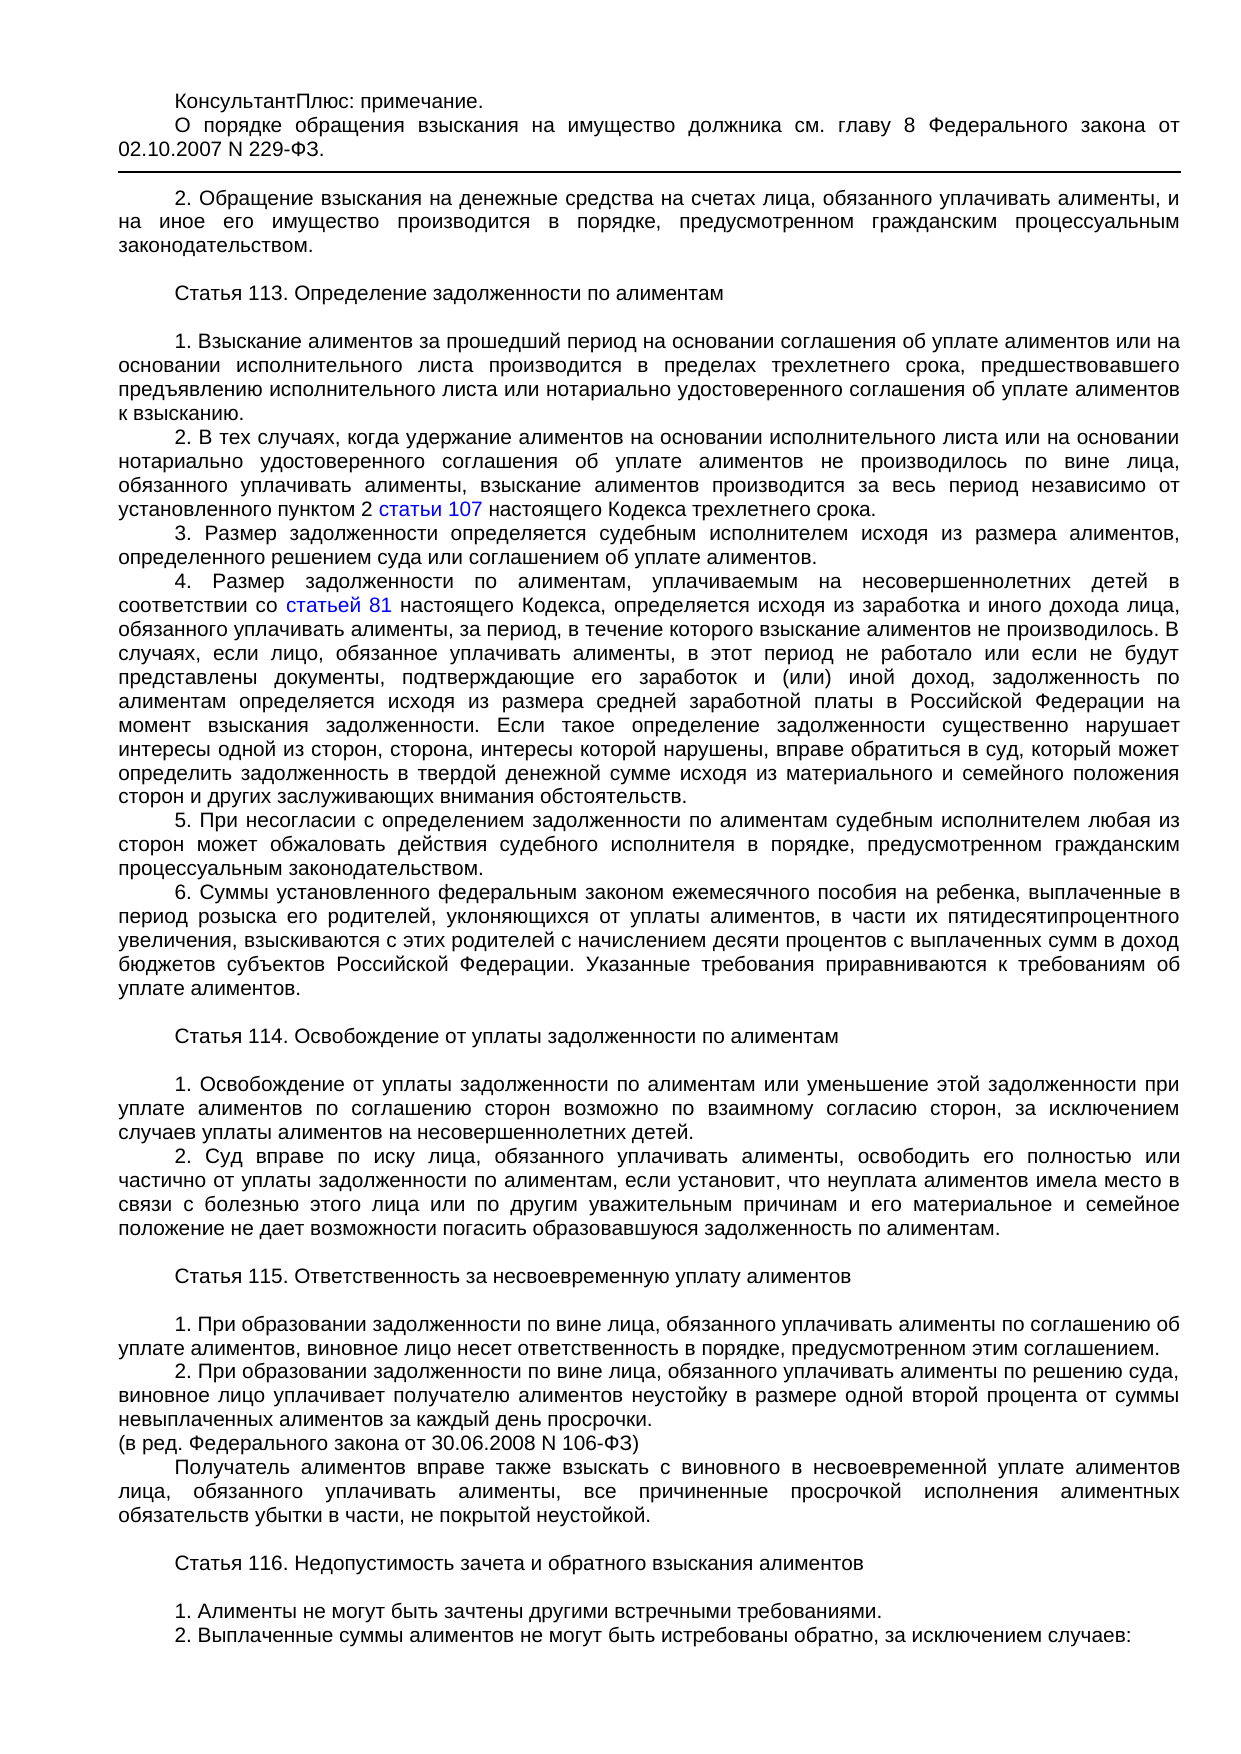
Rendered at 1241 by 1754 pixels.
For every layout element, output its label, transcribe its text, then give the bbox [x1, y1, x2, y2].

text 2. В тех случаях, когда удержание алиментов на основании исполнительного листа или на основании нотариально удостоверенного соглашения об уплате алиментов не производилось по вине лица, обязанного уплачивать алименты, взыскание алиментов производится за весь период независимо от установленного пунктом 2 статьи 107 настоящего Кодекса трехлетнего срока. [118, 425, 1181, 521]
text 2. Выплаченные суммы алиментов не могут быть истребованы обратно, за исключением случаев: [118, 1623, 1181, 1647]
text 1. Освобождение от уплаты задолженности по алиментам или уменьшение этой задолженности при уплате алиментов по соглашению сторон возможно по взаимному согласию сторон, за исключением случаев уплаты алиментов на несовершеннолетних детей. [118, 1072, 1181, 1144]
text 4. Размер задолженности по алиментам, уплачиваемым на несовершеннолетних детей в соответствии со статьей 81 настоящего Кодекса, определяется исходя из заработка и иного дохода лица, обязанного уплачивать алименты, за период, в течение которого взыскание алиментов не производилось. В случаях, если лицо, обязанное уплачивать алименты, в этот период не работало или если не будут представлены документы, подтверждающие его заработок и (или) иной доход, задолженность по алиментам определяется исходя из размера средней заработной платы в Российской Федерации на момент взыскания задолженности. Если такое определение задолженности существенно нарушает интересы одной из сторон, сторона, интересы которой нарушены, вправе обратиться в суд, который может определить задолженность в твердой денежной сумме исходя из материального и семейного положения сторон и других заслуживающих внимания обстоятельств. [118, 569, 1181, 808]
text 1. При образовании задолженности по вине лица, обязанного уплачивать алименты по соглашению об уплате алиментов, виновное лицо несет ответственность в порядке, предусмотренном этим соглашением. [118, 1311, 1181, 1359]
text 3. Размер задолженности определяется судебным исполнителем исходя из размера алиментов, определенного решением суда или соглашением об уплате алиментов. [118, 521, 1181, 569]
text 5. При несогласии с определением задолженности по алиментам судебным исполнителем любая из сторон может обжаловать действия судебного исполнителя в порядке, предусмотренном гражданским процессуальным законодательством. [118, 808, 1181, 880]
text 1. Алименты не могут быть зачтены другими встречными требованиями. [118, 1599, 1181, 1623]
text Статья 115. Ответственность за несвоевременную уплату алиментов [118, 1263, 1181, 1287]
text 1. Взыскание алиментов за прошедший период на основании соглашения об уплате алиментов или на основании исполнительного листа производится в пределах трехлетнего срока, предшествовавшего предъявлению исполнительного листа или нотариально удостоверенного соглашения об уплате алиментов к взысканию. [118, 329, 1181, 425]
text 6. Суммы установленного федеральным законом ежемесячного пособия на ребенка, выплаченные в период розыска его родителей, уклоняющихся от уплаты алиментов, в части их пятидесятипроцентного увеличения, взыскиваются с этих родителей с начислением десяти процентов с выплаченных сумм в доход бюджетов субъектов Российской Федерации. Указанные требования приравниваются к требованиям об уплате алиментов. [118, 880, 1181, 1000]
text 2. Обращение взыскания на денежные средства на счетах лица, обязанного уплачивать алименты, и на иное его имущество производится в порядке, предусмотренном гражданским процессуальным законодательством. [118, 185, 1181, 257]
text (в ред. Федерального закона от 30.06.2008 N 106-ФЗ) [118, 1431, 1181, 1455]
text 2. При образовании задолженности по вине лица, обязанного уплачивать алименты по решению суда, виновное лицо уплачивает получателю алиментов неустойку в размере одной второй процента от суммы невыплаченных алиментов за каждый день просрочки. [118, 1359, 1181, 1431]
text О порядке обращения взыскания на имущество должника см. главу 8 Федерального закона от 02.10.2007 N 229-ФЗ. [118, 113, 1181, 161]
text 2. Суд вправе по иску лица, обязанного уплачивать алименты, освободить его полностью или частично от уплаты задолженности по алиментам, если установит, что неуплата алиментов имела место в связи с болезнью этого лица или по другим уважительным причинам и его материальное и семейное положение не дает возможности погасить образовавшуюся задолженность по алиментам. [118, 1144, 1181, 1239]
text Статья 116. Недопустимость зачета и обратного взыскания алиментов [118, 1551, 1181, 1575]
text Статья 114. Освобождение от уплаты задолженности по алиментам [118, 1024, 1181, 1048]
text КонсультантПлюс: примечание. [118, 89, 1181, 113]
text Получатель алиментов вправе также взыскать с виновного в несвоевременной уплате алиментов лица, обязанного уплачивать алименты, все причиненные просрочкой исполнения алиментных обязательств убытки в части, не покрытой неустойкой. [118, 1455, 1181, 1527]
text Статья 113. Определение задолженности по алиментам [118, 281, 1181, 305]
